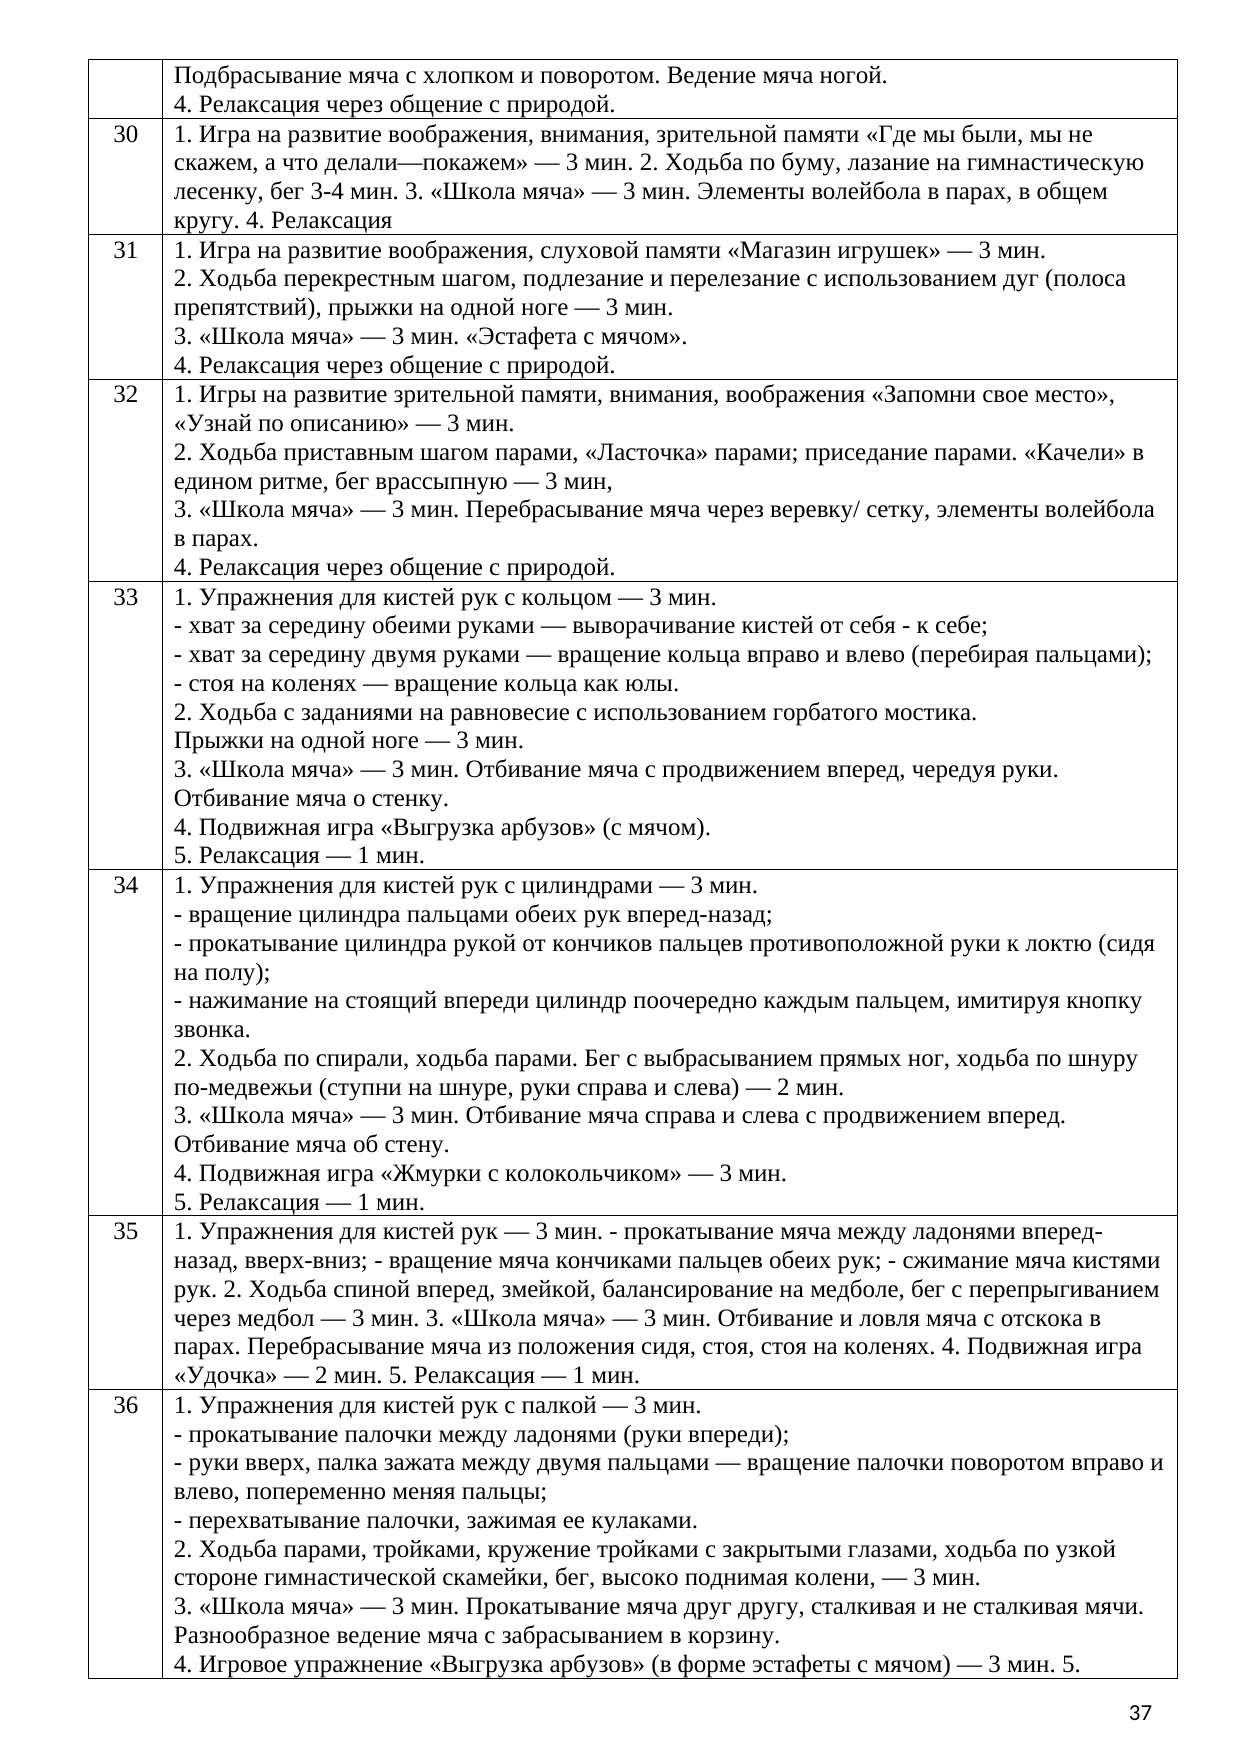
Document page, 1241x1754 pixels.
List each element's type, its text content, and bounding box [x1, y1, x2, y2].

table_cell 1. Упражнения для кистей рук с цилиндрами — 3 мин. - вращение цилиндра пальцами обеих рук вперед-назад; - прокатывание цилиндра рукой от кончиков пальцев противоположной руки к локтю (сидя на полу); - нажимание на стоящий впереди цилиндр поочередно каждым пальцем, имитируя кнопку звонка. 2. Ходьба по спирали, ходьба парами. Бег с выбрасыванием прямых ног, ходьба по шнуру по-медвежьи (ступни на шнуре, руки справа и слева) — 2 мин. 3. «Школа мяча» — 3 мин. Отбивание мяча справа и слева с продвижением вперед. Отбивание мяча об стену. 4. Подвижная игра «Жмурки с колокольчиком» — 3 мин. 5. Релаксация — 1 мин. [163, 870, 1177, 1215]
table_cell 34 [89, 870, 162, 1215]
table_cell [163, 1390, 1177, 1677]
table_cell 33 [89, 582, 162, 869]
table_cell 36 [89, 1390, 162, 1677]
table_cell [163, 60, 1177, 118]
table_cell 35 [89, 1216, 162, 1389]
table_cell 29 [89, 60, 162, 118]
table_cell 31 [89, 235, 162, 378]
table_cell 30 [89, 119, 162, 234]
table_cell 1. Игра на развитие воображения, слуховой памяти «Магазин игрушек» — 3 мин. 2. Ходьба перекрестным шагом, подлезание и перелезание с использованием дуг (полоса препятствий), прыжки на одной ноге — 3 мин. 3. «Школа мяча» — 3 мин. «Эстафета с мячом». 4. Релаксация через общение с природой. [163, 235, 1177, 378]
table_cell 1. Упражнения для кистей рук с кольцом — 3 мин. - хват за середину обеими руками — выворачивание кистей от себя - к себе; - хват за середину двумя руками — вращение кольца вправо и влево (перебирая пальцами); - стоя на коленях — вращение кольца как юлы. 2. Ходьба с заданиями на равновесие с использованием горбатого мостика. Прыжки на одной ноге — 3 мин. 3. «Школа мяча» — 3 мин. Отбивание мяча с продвижением вперед, чередуя руки. Отбивание мяча о стенку. 4. Подвижная игра «Выгрузка арбузов» (с мячом). 5. Релаксация — 1 мин. [163, 582, 1177, 869]
table_cell 1. Игры на развитие зрительной памяти, внимания, воображения «Запомни свое место», «Узнай по описанию» — 3 мин. 2. Ходьба приставным шагом парами, «Ласточка» парами; приседание парами. «Качели» в едином ритме, бег врассыпную — 3 мин, 3. «Школа мяча» — 3 мин. Перебрасывание мяча через веревку/ сетку, элементы волейбола в парах. 4. Релаксация через общение с природой. [163, 380, 1177, 581]
table_cell 1. Упражнения для кистей рук — 3 мин. - прокатывание мяча между ладонями вперед-назад, вверх-вниз; - вращение мяча кончиками пальцев обеих рук; - сжимание мяча кистями рук. 2. Ходьба спиной вперед, змейкой, балансирование на медболе, бег с перепрыгиванием через медбол — 3 мин. 3. «Школа мяча» — 3 мин. Отбивание и ловля мяча с отскока в парах. Перебрасывание мяча из положения сидя, стоя, стоя на коленях. 4. Подвижная игра «Удочка» — 2 мин. 5. Релаксация — 1 мин. [163, 1216, 1177, 1389]
table_cell 1. Игра на развитие воображения, внимания, зрительной памяти «Где мы были, мы не скажем, а что делали—покажем» — 3 мин. 2. Ходьба по буму, лазание на гимнастическую лесенку, бег 3-4 мин. 3. «Школа мяча» — 3 мин. Элементы волейбола в парах, в общем кругу. 4. Релаксация [163, 119, 1177, 234]
table_cell 32 [89, 380, 162, 581]
